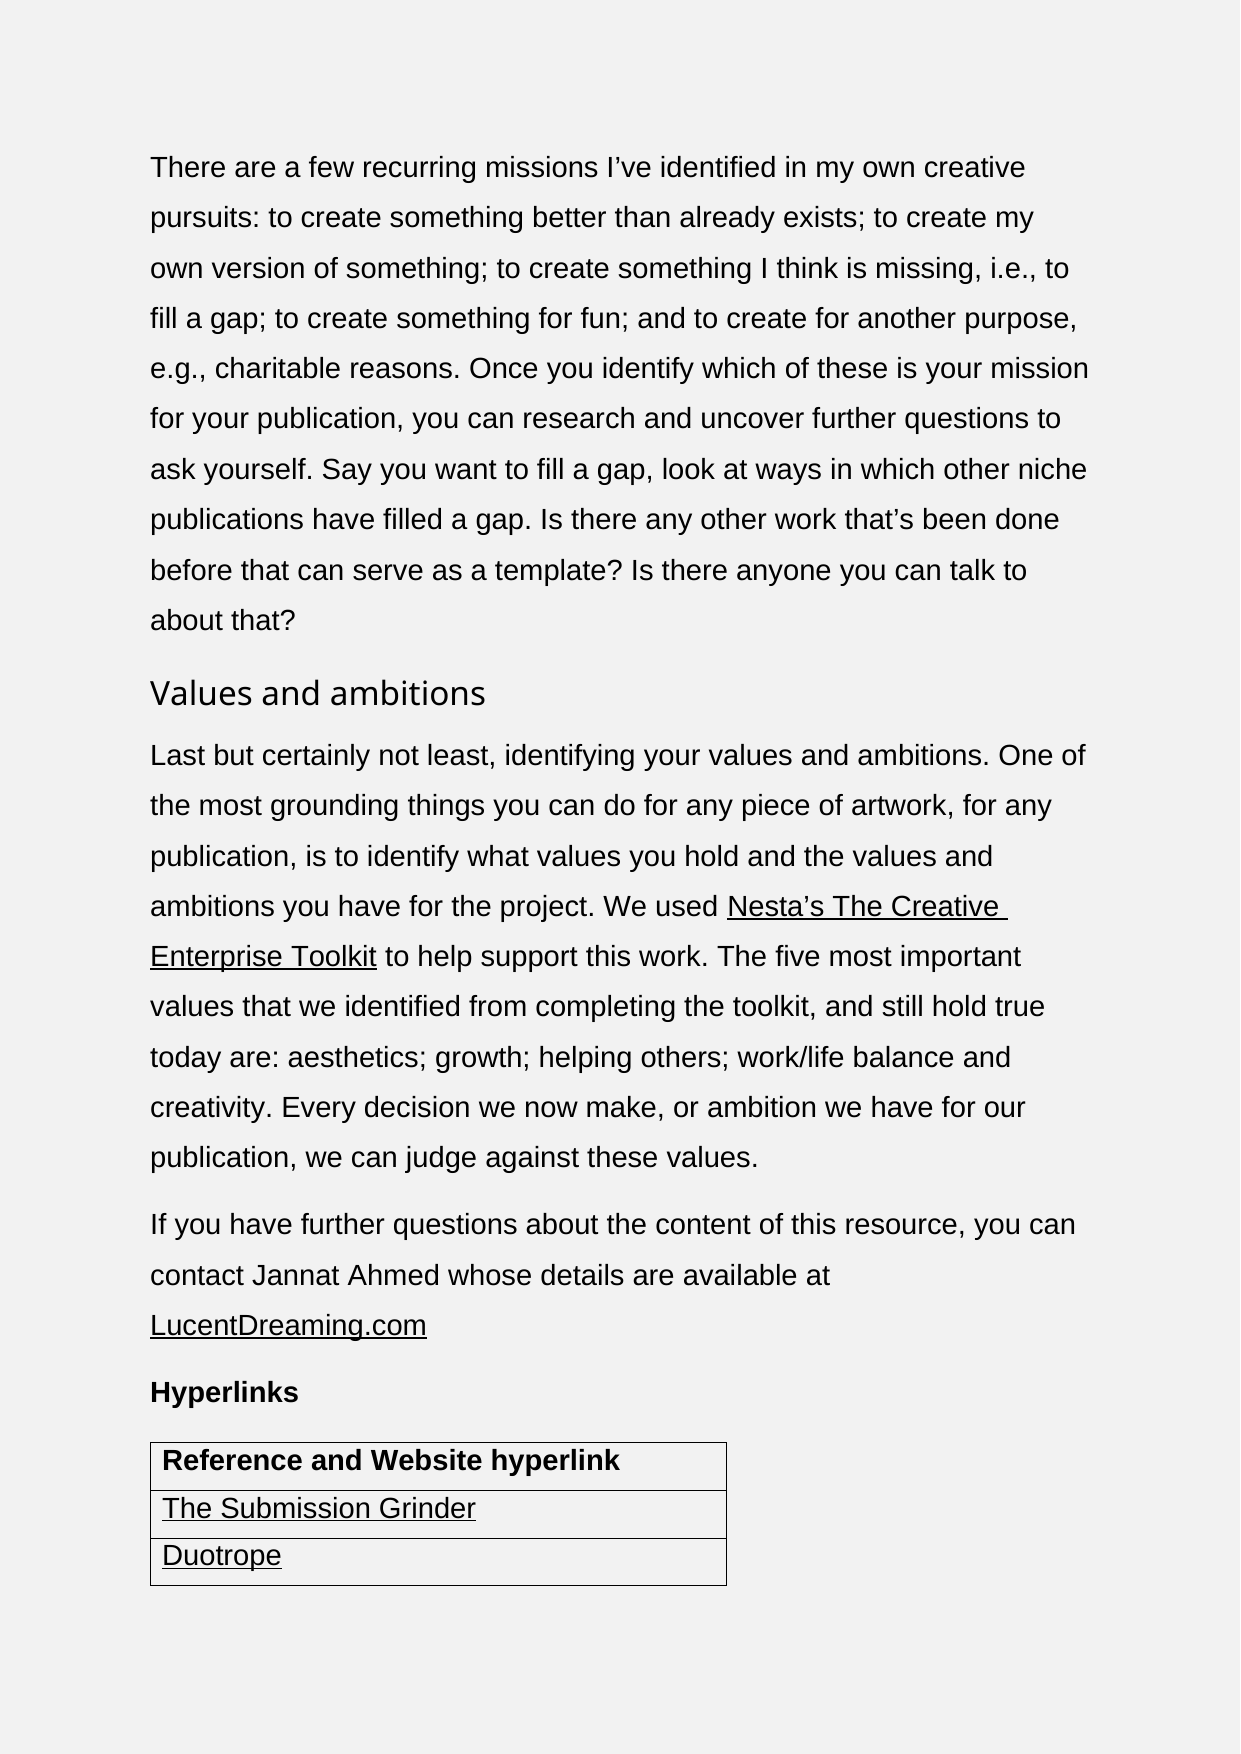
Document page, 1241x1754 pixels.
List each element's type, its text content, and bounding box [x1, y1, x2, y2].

table_cell The Submission Grinder [151, 1491, 726, 1537]
subtitle Values and ambitions [150, 670, 1090, 715]
text There are a few recurring missions I’ve identified in my own creative pursuits: to create something better than already exists; to create my own version of something; to create something I think is missing, i.e., to fill a gap; to create something for fun; and to create for another purpose, e.g., charitable reasons. Once you identify which of these is your mission for your publication, you can research and uncover further questions to ask yourself. Say you want to fill a gap, look at ways in which other niche publications have filled a gap. Is there any other work that’s been done before that can serve as a template? Is there anyone you can talk to about that? [150, 150, 1090, 636]
text Hyperlinks [150, 1375, 1090, 1408]
text Last but certainly not least, identifying your values and ambitions. One of the most grounding things you can do for any piece of artwork, for any publication, is to identify what values you hold and the values and ambitions you have for the project. We used Nesta’s The Creative Enterprise Toolkit to help support this work. The five most important values that we identified from completing the toolkit, and still hold true today are: aesthetics; growth; helping others; work/life balance and creativity. Every decision we now make, or ambition we have for our publication, we can judge against these values. [150, 738, 1090, 1174]
table_header Reference and Website hyperlink [151, 1443, 726, 1490]
text If you have further questions about the content of this resource, you can contact Jannat Ahmed whose details are available at LucentDreaming.com [150, 1207, 1090, 1342]
table_cell Duotrope [151, 1539, 726, 1585]
